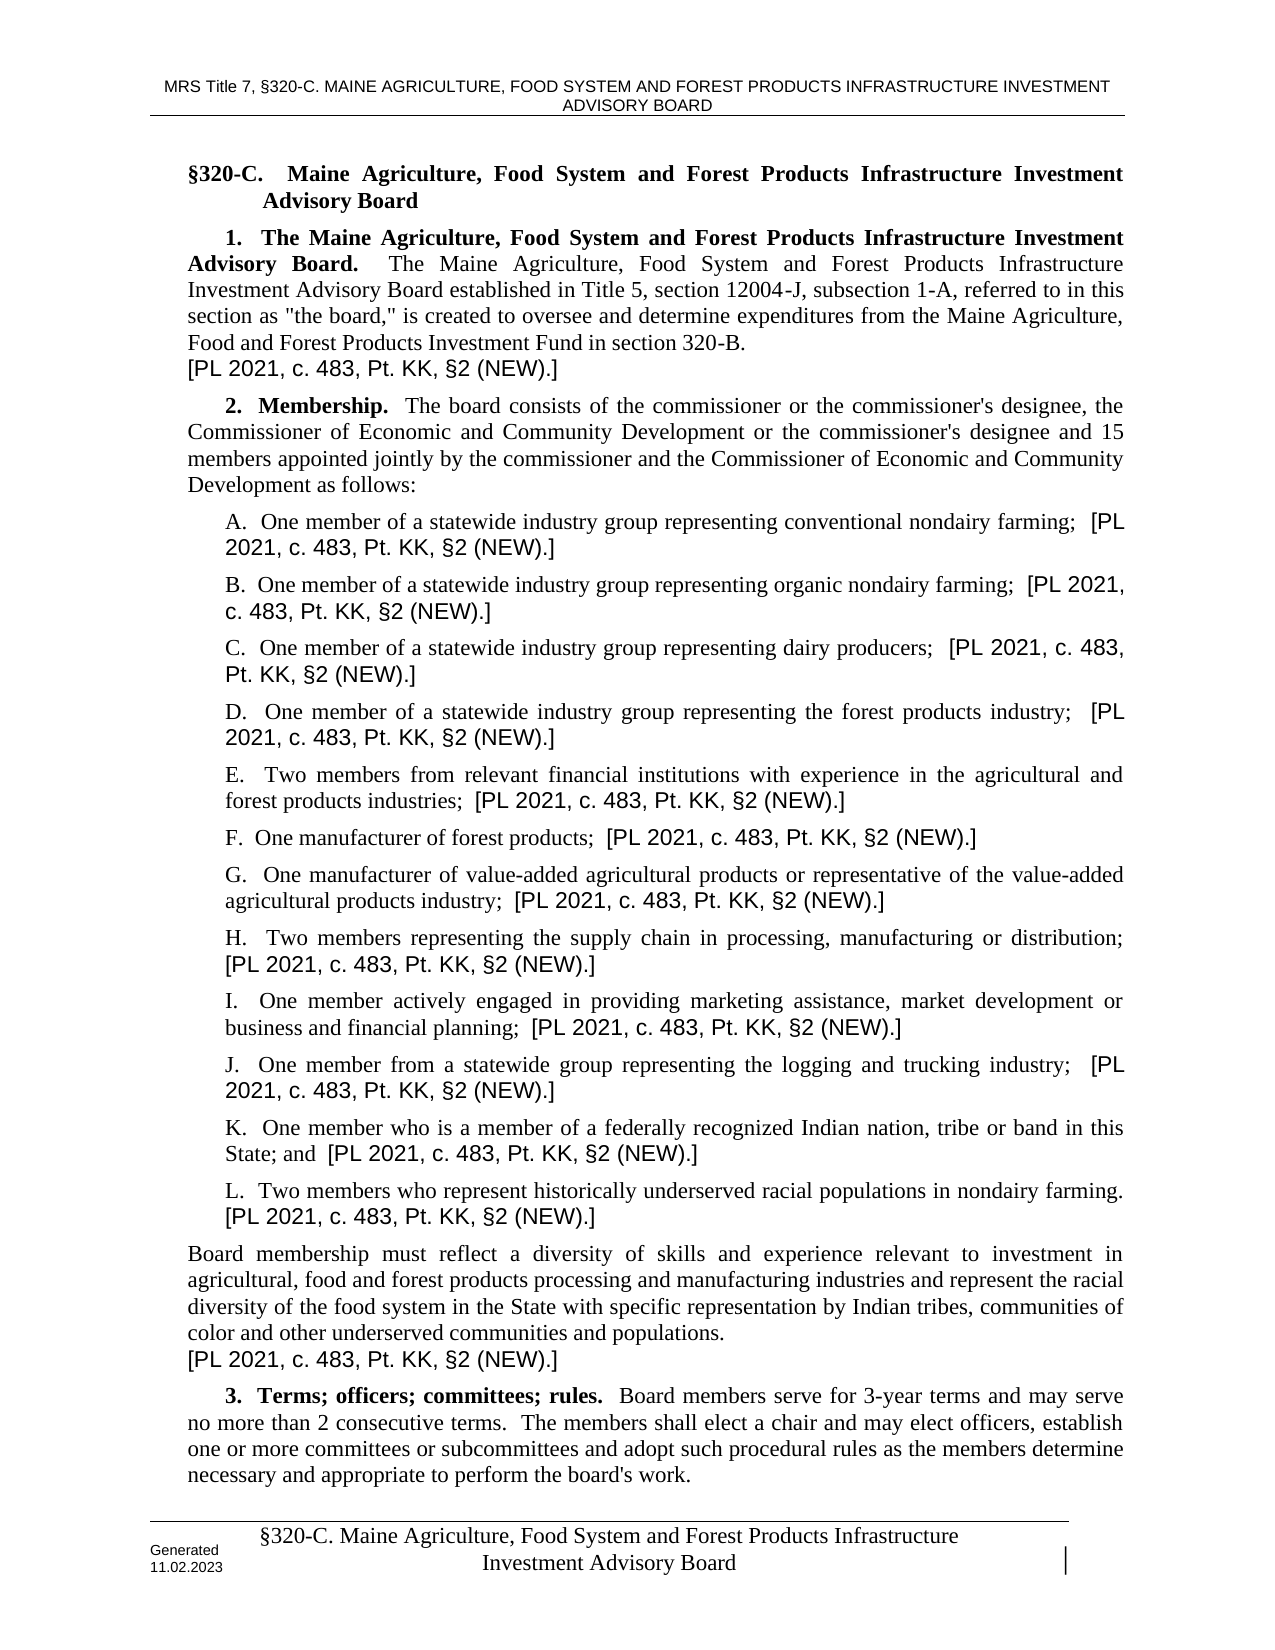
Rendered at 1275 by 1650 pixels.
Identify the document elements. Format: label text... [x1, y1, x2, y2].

text Board membership must reflect a diversity of skills and experience relevant to investment in agricultural, food and forest products processing and manufacturing industries and represent the racial diversity of the food system in the State with specific representation by Indian tribes, communities of color and other underserved communities and populations. [187, 1240, 1125, 1346]
text J. One member from a statewide group representing the logging and trucking industry; [PL 2021, c. 483, Pt. KK, §2 (NEW).] [225, 1051, 1125, 1103]
text A. One member of a statewide industry group representing conventional nondairy farming; [PL 2021, c. 483, Pt. KK, §2 (NEW).] [225, 508, 1125, 561]
text 1. The Maine Agriculture, Food System and Forest Products Infrastructure Investment Advisory Board. The Maine Agriculture, Food System and Forest Products Infrastructure Investment Advisory Board established in Title 5, section 12004‑J, subsection 1‑A, referred to in this section as "the board," is created to oversee and determine expenditures from the Maine Agriculture, Food and Forest Products Investment Fund in section 320‑B. [187, 223, 1125, 355]
text 2. Membership. The board consists of the commissioner or the commissioner's designee, the Commissioner of Economic and Community Development or the commissioner's designee and 15 members appointed jointly by the commissioner and the Commissioner of Economic and Community Development as follows: [187, 392, 1125, 497]
text F. One manufacturer of forest products; [PL 2021, c. 483, Pt. KK, §2 (NEW).] [225, 824, 1125, 851]
text D. One member of a statewide industry group representing the forest products industry; [PL 2021, c. 483, Pt. KK, §2 (NEW).] [225, 698, 1125, 750]
text 3. Terms; officers; committees; rules. Board members serve for 3-year terms and may serve no more than 2 consecutive terms. The members shall elect a chair and may elect officers, establish one or more committees or subcommittees and adopt such procedural rules as the members determine necessary and appropriate to perform the board's work. [187, 1382, 1125, 1488]
text H. Two members representing the supply chain in processing, manufacturing or distribution; [PL 2021, c. 483, Pt. KK, §2 (NEW).] [225, 924, 1125, 977]
text §320-C. Maine Agriculture, Food System and Forest Products Infrastructure Investment Advisory Board [187, 160, 1125, 213]
text E. Two members from relevant financial institutions with experience in the agricultural and forest products industries; [PL 2021, c. 483, Pt. KK, §2 (NEW).] [225, 761, 1125, 814]
text K. One member who is a member of a federally recognized Indian nation, tribe or band in this State; and [PL 2021, c. 483, Pt. KK, §2 (NEW).] [225, 1114, 1125, 1167]
text L. Two members who represent historically underserved racial populations in nondairy farming. [PL 2021, c. 483, Pt. KK, §2 (NEW).] [225, 1177, 1125, 1230]
text G. One manufacturer of value-added agricultural products or representative of the value-added agricultural products industry; [PL 2021, c. 483, Pt. KK, §2 (NEW).] [225, 861, 1125, 914]
text C. One member of a statewide industry group representing dairy producers; [PL 2021, c. 483, Pt. KK, §2 (NEW).] [225, 634, 1125, 687]
text [PL 2021, c. 483, Pt. KK, §2 (NEW).] [187, 355, 1125, 382]
text I. One member actively engaged in providing marketing assistance, market development or business and financial planning; [PL 2021, c. 483, Pt. KK, §2 (NEW).] [225, 987, 1125, 1040]
text [PL 2021, c. 483, Pt. KK, §2 (NEW).] [187, 1346, 1125, 1372]
text B. One member of a statewide industry group representing organic nondairy farming; [PL 2021, c. 483, Pt. KK, §2 (NEW).] [225, 571, 1125, 624]
